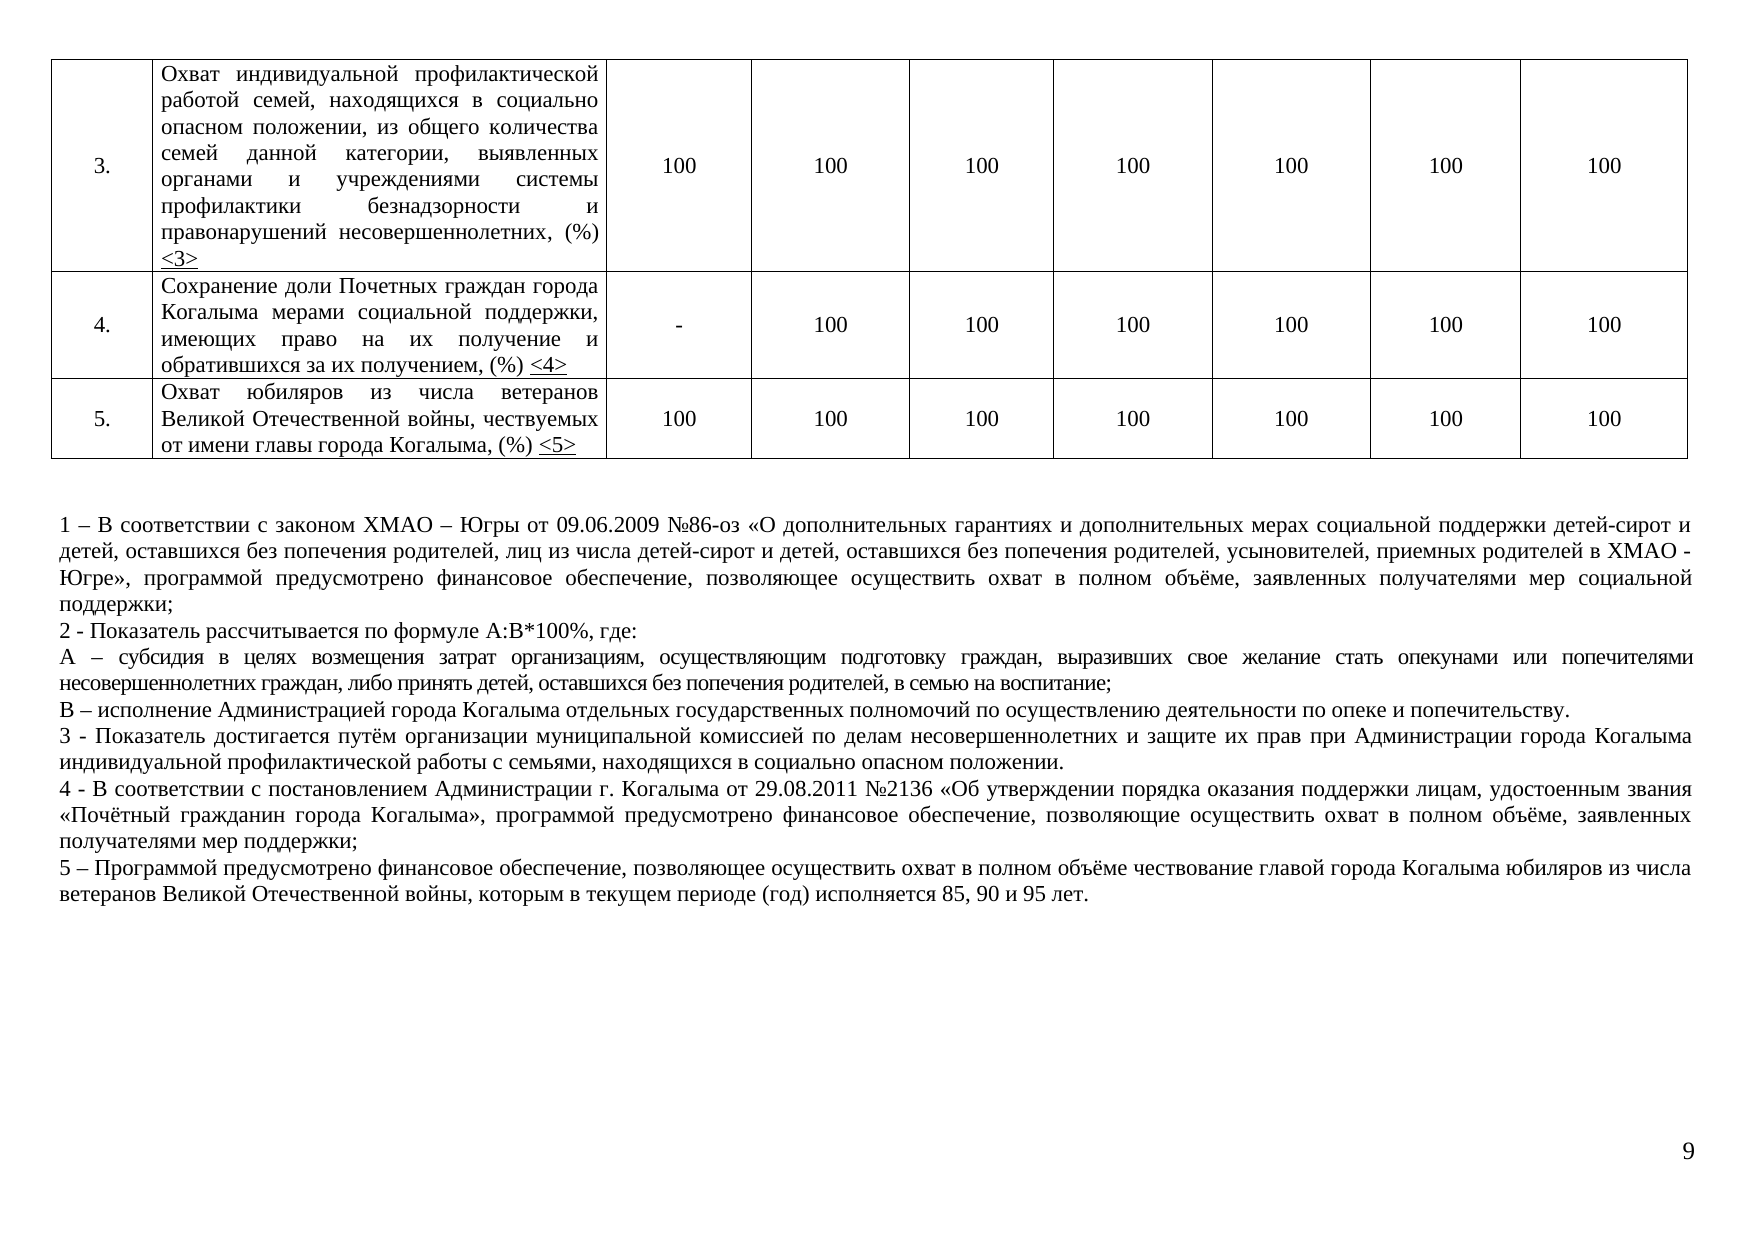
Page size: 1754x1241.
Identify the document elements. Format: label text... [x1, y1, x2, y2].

table_cell 4. [52, 272, 152, 377]
table_header 100 [752, 60, 909, 271]
table_cell 100 [1521, 272, 1687, 377]
table_cell 100 [1521, 379, 1687, 457]
table_cell Охват юбиляров из числа ветеранов Великой Отечественной войны, чествуемых от имени главы города Когалыма, (%) <5> [153, 379, 606, 457]
table_header 100 [1371, 60, 1520, 271]
table_header 100 [1521, 60, 1687, 271]
text 1 – В соответствии с законом ХМАО – Югры от 09.06.2009 №86-оз «О дополнительных гарантиях и дополнительных мерах социальной поддержки детей-сирот и детей, оставшихся без попечения родителей, лиц из числа детей-сирот и детей, оставшихся без попечения родителей, усыновителей, приемных родителей в ХМАО - Югре», программой предусмотрено финансовое обеспечение, позволяющее осуществить охват в полном объёме, заявленных получателями мер социальной поддержки; [59, 511, 1695, 617]
table_header 100 [1054, 60, 1212, 271]
table_cell 100 [1054, 272, 1212, 377]
text 2 - Показатель рассчитывается по формуле A:B*100%, где: [59, 617, 1695, 643]
table_cell 100 [1213, 379, 1370, 457]
text A – субсидия в целях возмещения затрат организациям, осуществляющим подготовку граждан, выразивших свое желание стать опекунами или попечителями несовершеннолетних граждан, либо принять детей, оставшихся без попечения родителей, в семью на воспитание; [59, 643, 1695, 696]
table_cell - [607, 272, 751, 377]
table_cell 100 [1371, 379, 1520, 457]
text 5 – Программой предусмотрено финансовое обеспечение, позволяющее осуществить охват в полном объёме чествование главой города Когалыма юбиляров из числа ветеранов Великой Отечественной войны, которым в текущем периоде (год) исполняется 85, 90 и 95 лет. [59, 854, 1695, 907]
table_header 100 [910, 60, 1053, 271]
table_cell 100 [1054, 379, 1212, 457]
table_cell 100 [910, 379, 1053, 457]
table_cell Сохранение доли Почетных граждан города Когалыма мерами социальной поддержки, имеющих право на их получение и обратившихся за их получением, (%) <4> [153, 272, 606, 377]
table_header 100 [1213, 60, 1370, 271]
text 3 - Показатель достигается путём организации муниципальной комиссией по делам несовершеннолетних и защите их прав при Администрации города Когалыма индивидуальной профилактической работы с семьями, находящихся в социально опасном положении. [59, 722, 1695, 775]
table_cell 100 [752, 379, 909, 457]
table_cell 100 [752, 272, 909, 377]
text 4 - В соответствии с постановлением Администрации г. Когалыма от 29.08.2011 №2136 «Об утверждении порядка оказания поддержки лицам, удостоенным звания «Почётный гражданин города Когалыма», программой предусмотрено финансовое обеспечение, позволяющие осуществить охват в полном объёме, заявленных получателями мер поддержки; [59, 775, 1695, 854]
text B – исполнение Администрацией города Когалыма отдельных государственных полномочий по осуществлению деятельности по опеке и попечительству. [59, 696, 1695, 722]
table_cell 100 [1213, 272, 1370, 377]
table_cell 100 [1371, 272, 1520, 377]
table_cell 100 [607, 379, 751, 457]
table_header 3. [52, 60, 152, 271]
table_header Охват индивидуальной профилактической работой семей, находящихся в социально опасном положении, из общего количества семей данной категории, выявленных органами и учреждениями системы профилактики безнадзорности и правонарушений несовершеннолетних, (%) <3> [153, 60, 606, 271]
table_cell 100 [910, 272, 1053, 377]
table_cell 5. [52, 379, 152, 457]
table_header 100 [607, 60, 751, 271]
